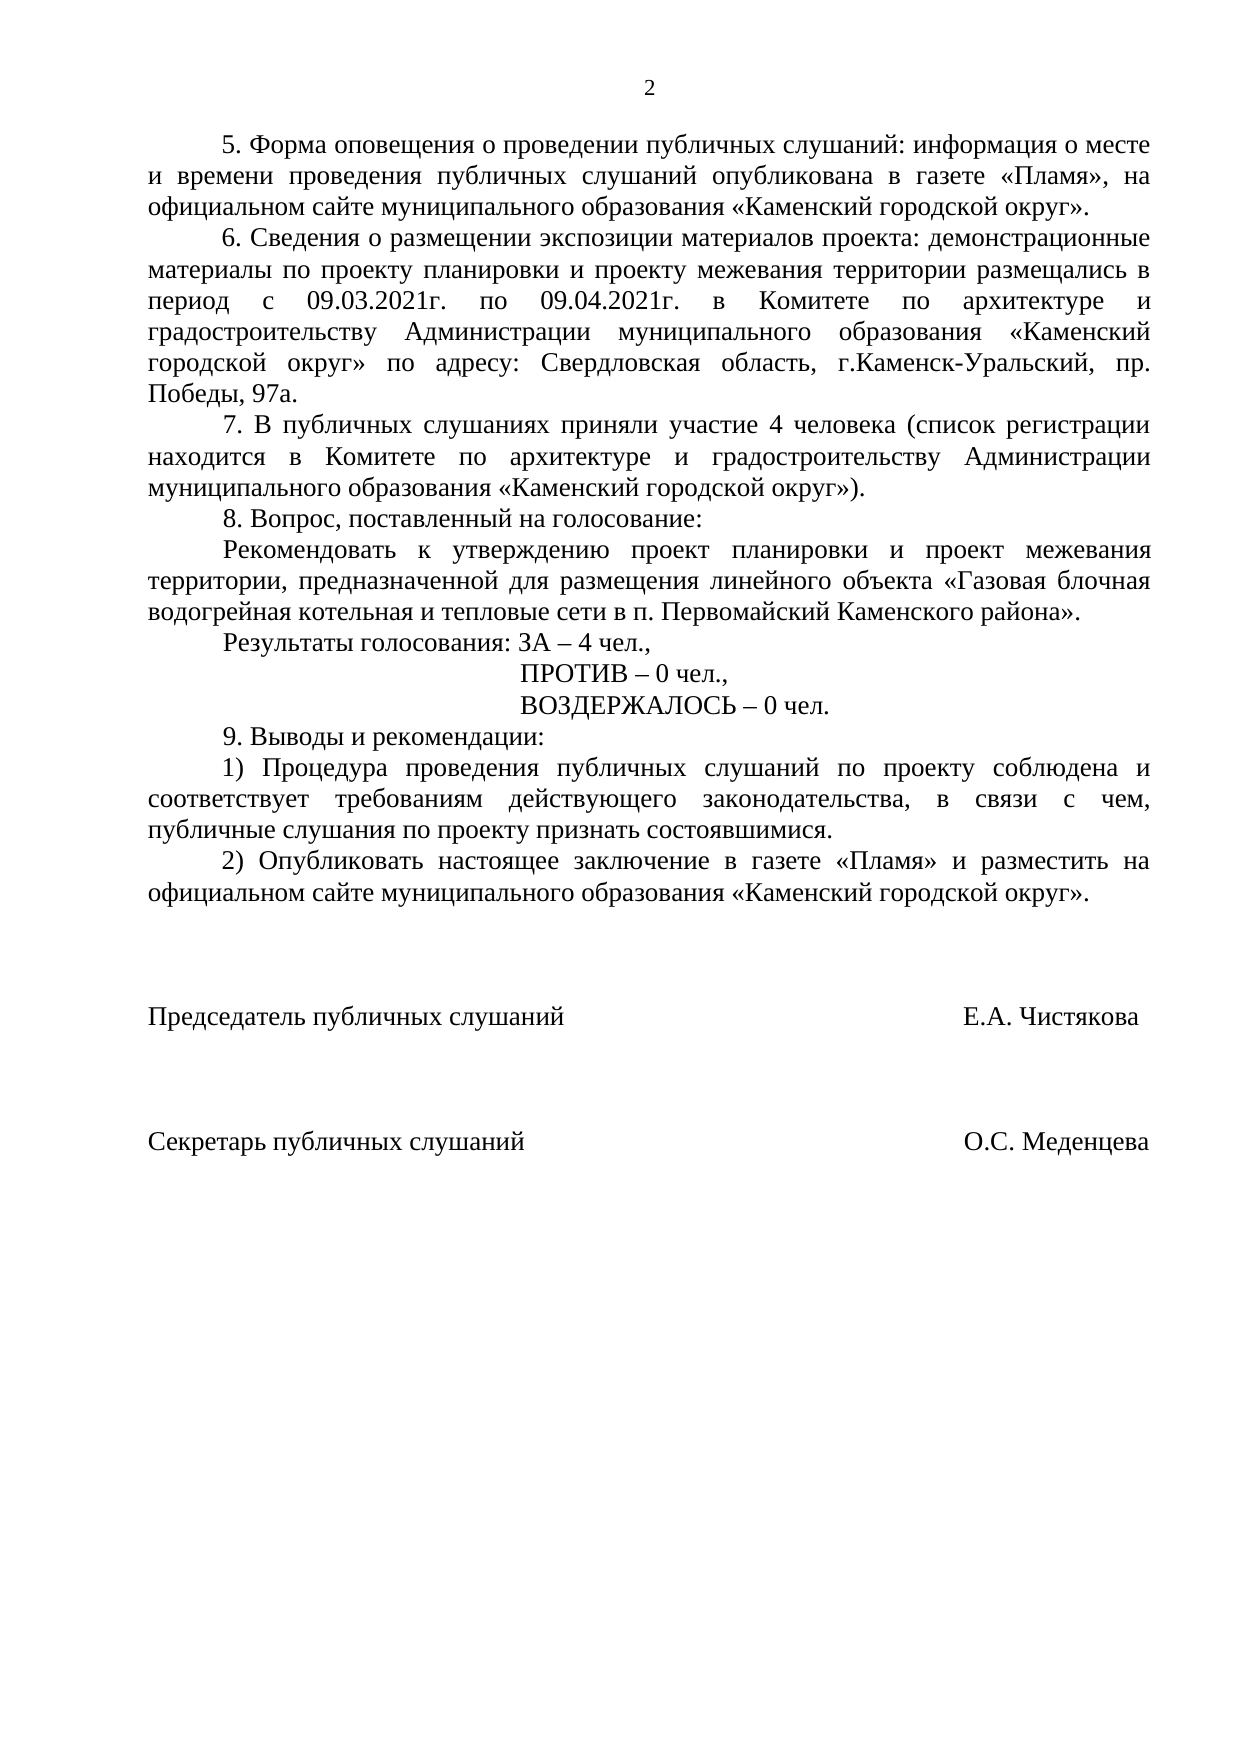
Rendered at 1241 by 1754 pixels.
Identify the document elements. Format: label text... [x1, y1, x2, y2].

text Рекомендовать к утверждению проект планировки и проект межевания территории, предназначенной для размещения линейного объекта «Газовая блочная водогрейная котельная и тепловые сети в п. Первомайский Каменского района». [148, 533, 1152, 626]
text 1) Процедура проведения публичных слушаний по проекту соблюдена и соответствует требованиям действующего законодательства, в связи с чем, публичные слушания по проекту признать состоявшимися. [148, 751, 1152, 844]
text ВОЗДЕРЖАЛОСЬ – 0 чел. [148, 689, 1152, 720]
text Секретарь публичных слушаний О.С. Меденцева [148, 1125, 1152, 1156]
text 6. Сведения о размещении экспозиции материалов проекта: демонстрационные материалы по проекту планировки и проекту межевания территории размещались в период с 09.03.2021г. по 09.04.2021г. в Комитете по архитектуре и градостроительству Администрации муниципального образования «Каменский городской округ» по адресу: Свердловская область, г.Каменск-Уральский, пр. Победы, 97а. [148, 222, 1152, 408]
text Результаты голосования: ЗА – 4 чел., [148, 626, 1152, 658]
text ПРОТИВ – 0 чел., [148, 658, 1152, 689]
text 8. Вопрос, поставленный на голосование: [148, 502, 1152, 533]
text 7. В публичных слушаниях приняли участие 4 человека (список регистрации находится в Комитете по архитектуре и градостроительству Администрации муниципального образования «Каменский городской округ»). [148, 408, 1152, 502]
text Председатель публичных слушаний Е.А. Чистякова [148, 1000, 1152, 1031]
text 2) Опубликовать настоящее заключение в газете «Пламя» и разместить на официальном сайте муниципального образования «Каменский городской округ». [148, 844, 1152, 907]
text 9. Выводы и рекомендации: [148, 720, 1152, 751]
text 5. Форма оповещения о проведении публичных слушаний: информация о месте и времени проведения публичных слушаний опубликована в газете «Пламя», на официальном сайте муниципального образования «Каменский городской округ». [148, 128, 1152, 222]
